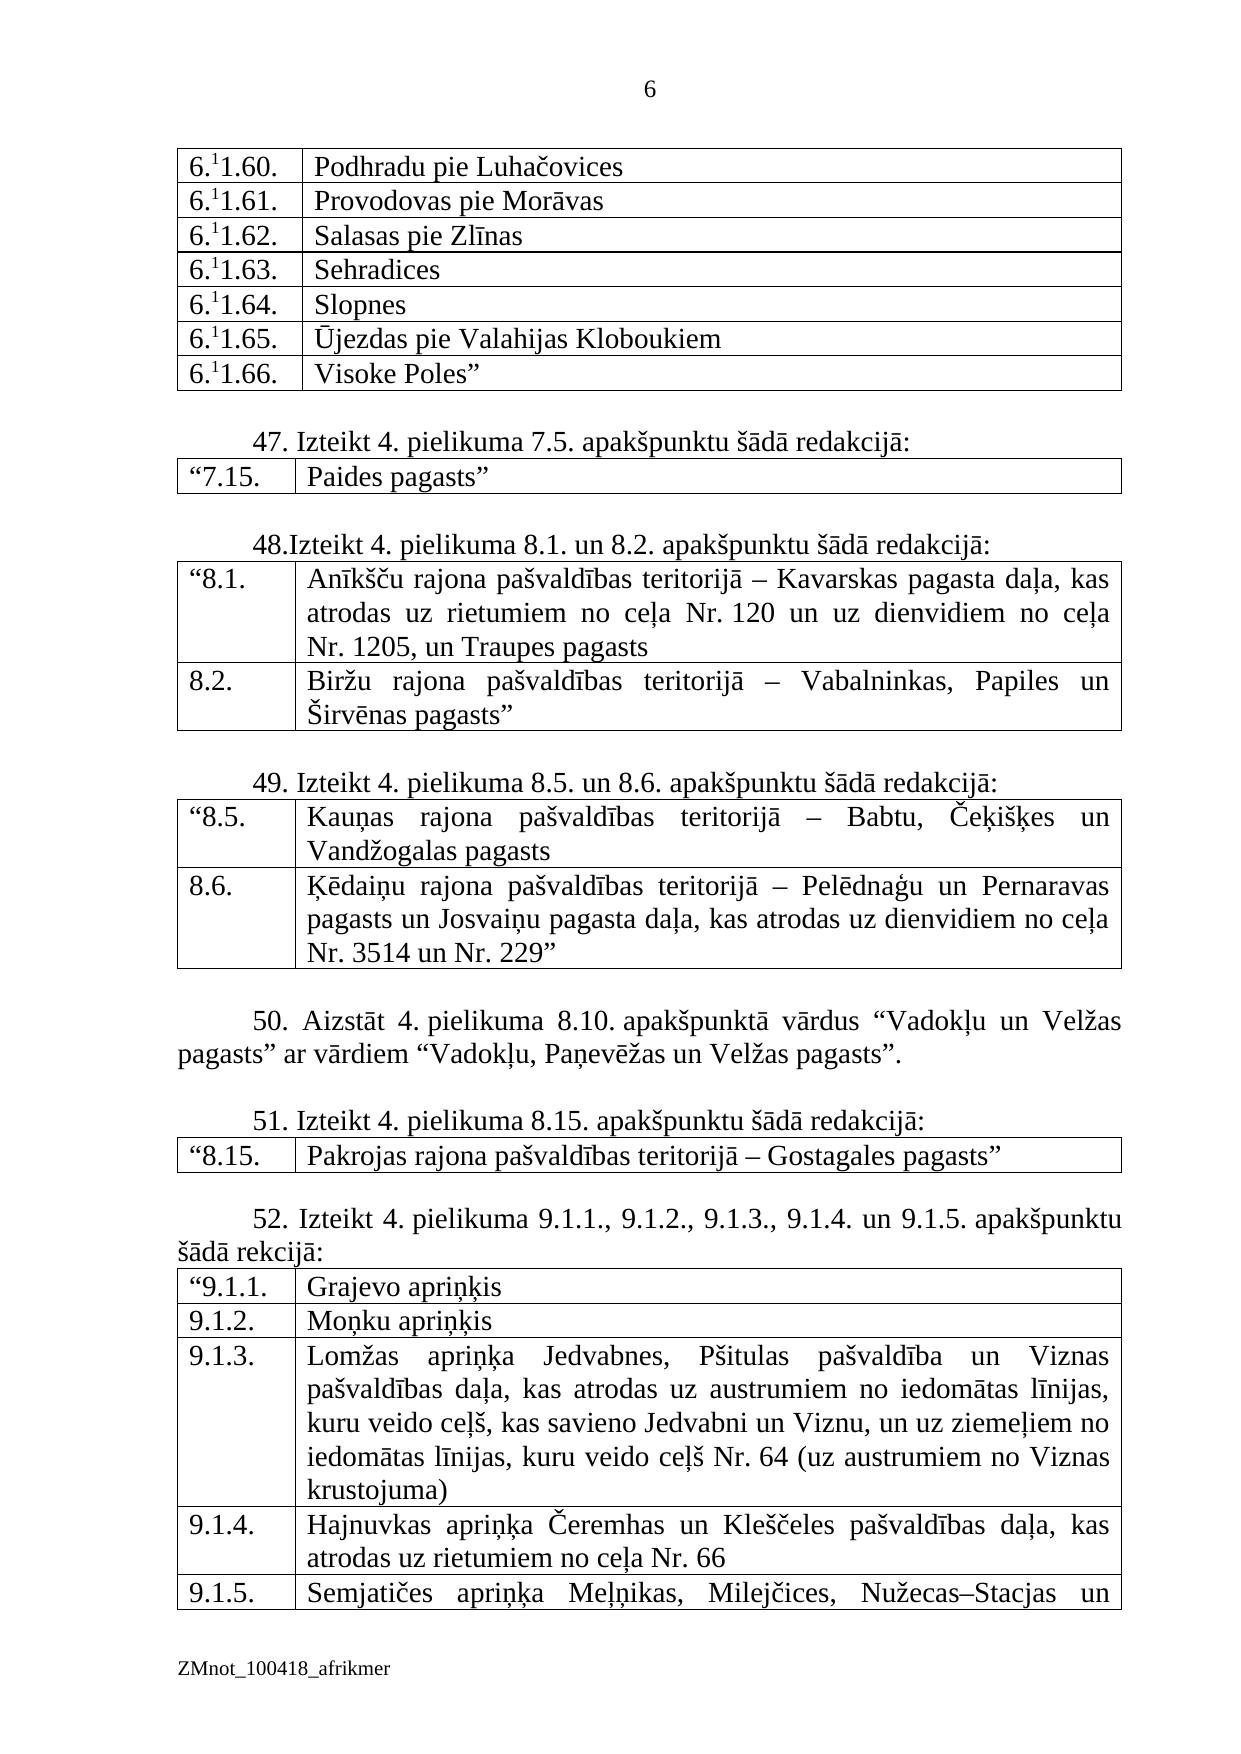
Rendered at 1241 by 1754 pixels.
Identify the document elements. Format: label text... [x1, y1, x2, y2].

table_cell Biržu rajona pašvaldības teritorijā – Vabalninkas, Papiles un Širvēnas pagasts” [296, 663, 1121, 730]
table_cell Ķēdaiņu rajona pašvaldības teritorijā – Pelēdnaģu un Pernaravas pagasts un Josvaiņu pagasta daļa, kas atrodas uz dienvidiem no ceļa Nr. 3514 un Nr. 229” [296, 868, 1121, 968]
table_header Grajevo apriņķis [296, 1269, 1121, 1302]
table_header Paides pagasts” [296, 459, 1121, 492]
table_cell Sehradices [303, 253, 1121, 286]
table_header “8.5. [178, 800, 295, 867]
table_cell Hajnuvkas apriņķa Čeremhas un Kleščeles pašvaldības daļa, kas atrodas uz rietumiem no ceļa Nr. 66 [296, 1507, 1121, 1574]
table_cell 6.11.64. [178, 287, 302, 321]
table_cell 6.11.62. [178, 218, 302, 251]
table_cell 9.1.5. [178, 1575, 295, 1608]
table_cell Moņku apriņķis [296, 1304, 1121, 1337]
text 48.Izteikt 4. pielikuma 8.1. un 8.2. apakšpunktu šādā redakcijā: [177, 527, 1122, 561]
table_cell 6.11.60. [178, 149, 302, 182]
table_cell Salasas pie Zlīnas [303, 218, 1121, 251]
text 52. Izteikt 4. pielikuma 9.1.1., 9.1.2., 9.1.3., 9.1.4. un 9.1.5. apakšpunktu šādā rekcijā: [177, 1201, 1122, 1268]
table_cell 6.11.66. [178, 356, 302, 390]
table_header “8.1. [178, 562, 295, 662]
table_cell Provodovas pie Morāvas [303, 183, 1121, 217]
table_cell 9.1.3. [178, 1338, 295, 1506]
table_cell 8.6. [178, 868, 295, 968]
text 51. Izteikt 4. pielikuma 8.15. apakšpunktu šādā redakcijā: [177, 1103, 1122, 1137]
table_header “9.1.1. [178, 1269, 295, 1302]
text 47. Izteikt 4. pielikuma 7.5. apakšpunktu šādā redakcijā: [177, 424, 1122, 458]
table_cell Podhradu pie Luhačovices [303, 149, 1121, 182]
table_cell 6.11.63. [178, 253, 302, 286]
table_cell 6.11.61. [178, 183, 302, 217]
table_header “8.15. [178, 1138, 295, 1172]
table_header “7.15. [178, 459, 295, 492]
table_header Anīkšču rajona pašvaldības teritorijā – Kavarskas pagasta daļa, kas atrodas uz rietumiem no ceļa Nr. 120 un uz dienvidiem no ceļa Nr. 1205, un Traupes pagasts [296, 562, 1121, 662]
table_cell 8.2. [178, 663, 295, 730]
table_header Kauņas rajona pašvaldības teritorijā – Babtu, Čeķišķes un Vandžogalas pagasts [296, 800, 1121, 867]
table_cell Slopnes [303, 287, 1121, 321]
text 50. Aizstāt 4. pielikuma 8.10. apakšpunktā vārdus “Vadokļu un Velžas pagasts” ar vārdiem “Vadokļu, Paņevēžas un Velžas pagasts”. [177, 1003, 1122, 1070]
table_cell 9.1.4. [178, 1507, 295, 1574]
table_cell Lomžas apriņķa Jedvabnes, Pšitulas pašvaldība un Viznas pašvaldības daļa, kas atrodas uz austrumiem no iedomātas līnijas, kuru veido ceļš, kas savieno Jedvabni un Viznu, un uz ziemeļiem no iedomātas līnijas, kuru veido ceļš Nr. 64 (uz austrumiem no Viznas krustojuma) [296, 1338, 1121, 1506]
table_header Pakrojas rajona pašvaldības teritorijā – Gostagales pagasts” [296, 1138, 1121, 1172]
table_cell Ūjezdas pie Valahijas Kloboukiem [303, 322, 1121, 355]
table_cell 6.11.65. [178, 322, 302, 355]
table_cell Visoke Poles” [303, 356, 1121, 390]
table_cell 9.1.2. [178, 1304, 295, 1337]
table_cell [296, 1575, 1121, 1608]
text 49. Izteikt 4. pielikuma 8.5. un 8.6. apakšpunktu šādā redakcijā: [177, 765, 1122, 798]
